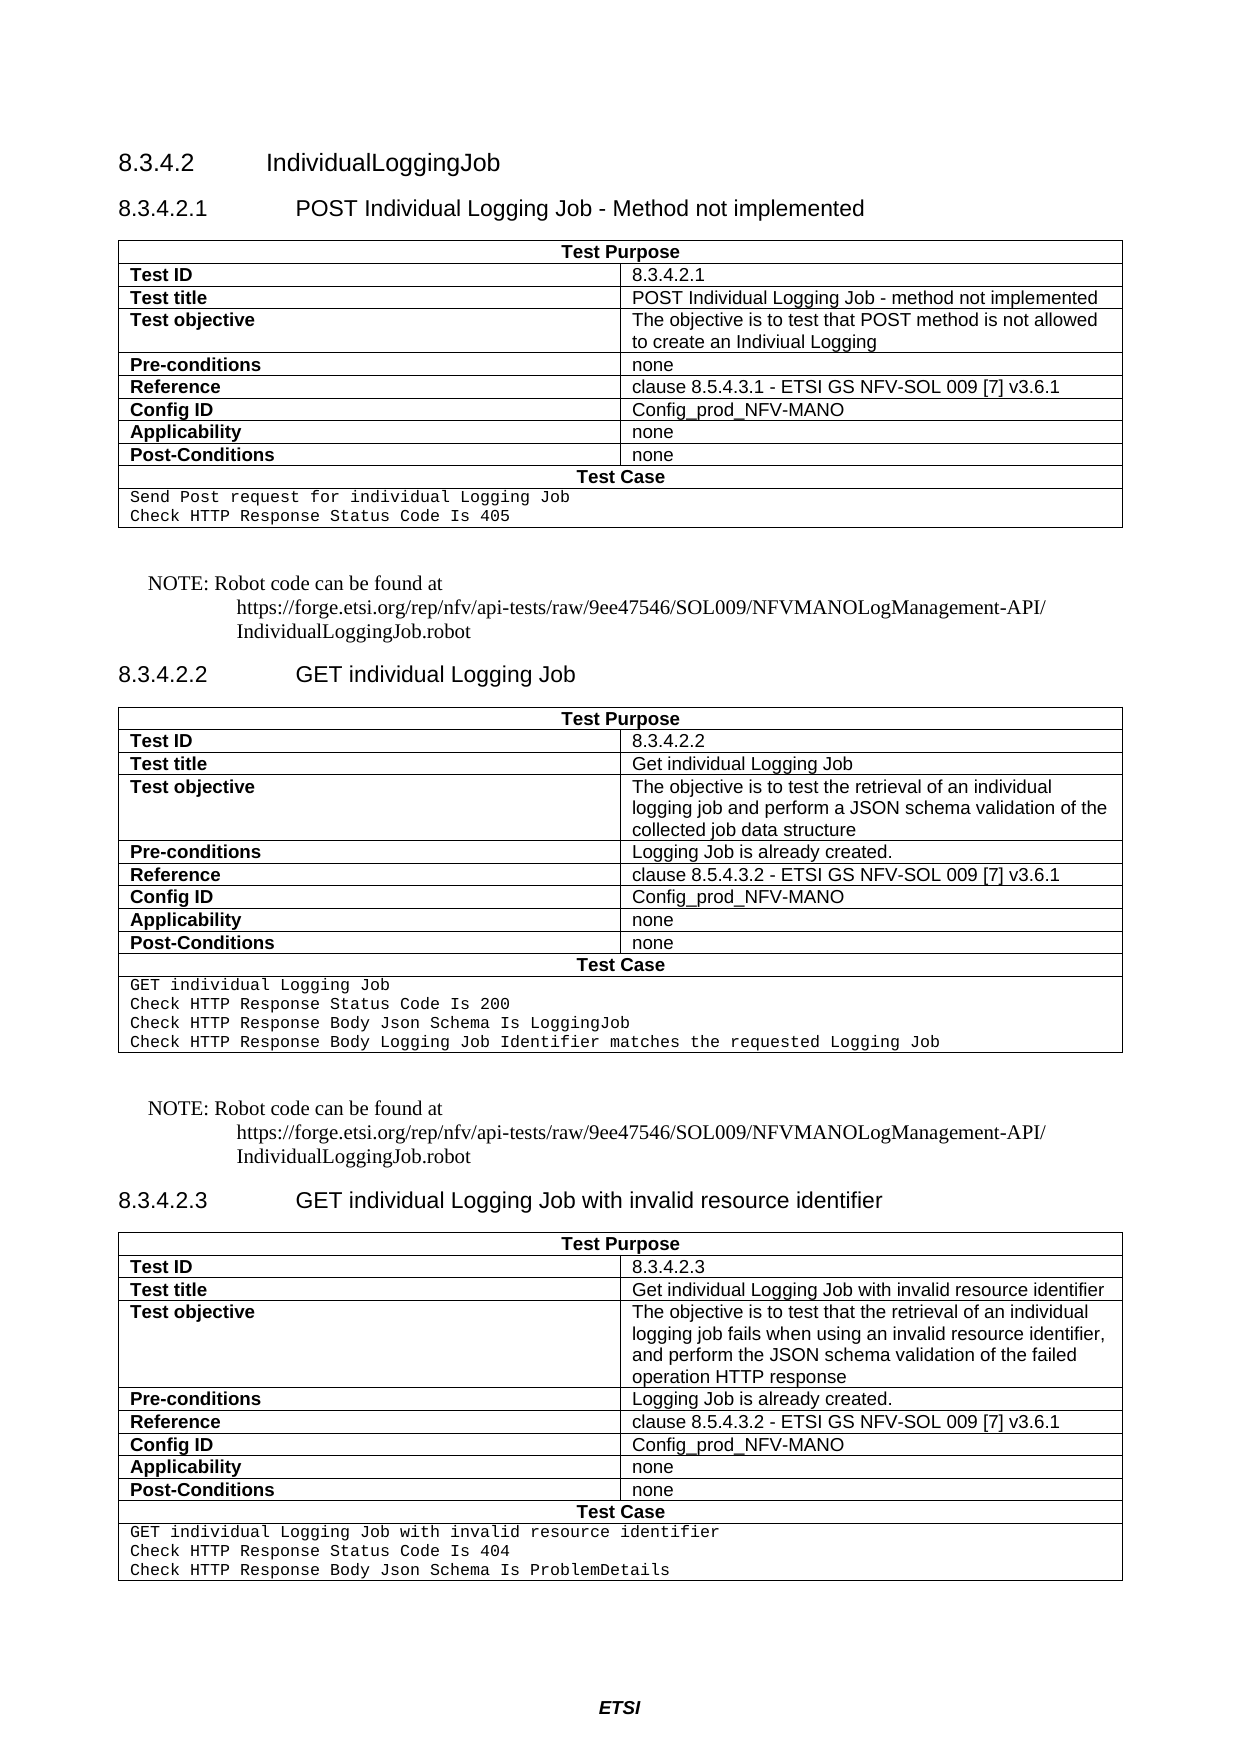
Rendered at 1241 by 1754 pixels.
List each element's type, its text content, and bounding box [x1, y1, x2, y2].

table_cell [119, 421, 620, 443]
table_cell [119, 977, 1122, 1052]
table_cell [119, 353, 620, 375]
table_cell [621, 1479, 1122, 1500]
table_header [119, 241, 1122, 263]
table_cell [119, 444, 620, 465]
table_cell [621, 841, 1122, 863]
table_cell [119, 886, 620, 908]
text NOTE: Robot code can be found at https://forge.etsi.org/rep/nfv/api-tests/raw/9ee47546/SOL009/NFVMANOLogManagement-API/IndividualLoggingJob.robot [148, 571, 1122, 643]
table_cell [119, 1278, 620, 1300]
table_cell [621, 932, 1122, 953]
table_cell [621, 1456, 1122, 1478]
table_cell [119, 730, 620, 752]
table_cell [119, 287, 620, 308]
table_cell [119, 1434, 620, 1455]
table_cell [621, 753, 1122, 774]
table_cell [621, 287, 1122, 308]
subtitle 8.3.4.2.3 GET individual Logging Job with invalid resource identifier [118, 1187, 1122, 1213]
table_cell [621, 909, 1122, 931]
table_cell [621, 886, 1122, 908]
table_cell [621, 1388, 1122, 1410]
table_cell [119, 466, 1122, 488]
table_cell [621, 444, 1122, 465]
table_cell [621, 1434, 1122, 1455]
subtitle 8.3.4.2.2 GET individual Logging Job [118, 661, 1122, 688]
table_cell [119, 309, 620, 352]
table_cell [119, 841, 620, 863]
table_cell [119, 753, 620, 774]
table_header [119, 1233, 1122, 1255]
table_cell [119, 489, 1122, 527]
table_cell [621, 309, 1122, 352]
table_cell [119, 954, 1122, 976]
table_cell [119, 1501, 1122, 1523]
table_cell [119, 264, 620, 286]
subtitle 8.3.4.2.1 POST Individual Logging Job - Method not implemented [118, 195, 1122, 222]
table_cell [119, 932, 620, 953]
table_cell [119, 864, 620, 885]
subtitle 8.3.4.2 IndividualLoggingJob [118, 148, 1122, 176]
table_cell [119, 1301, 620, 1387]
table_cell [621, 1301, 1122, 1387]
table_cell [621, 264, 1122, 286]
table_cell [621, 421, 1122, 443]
text NOTE: Robot code can be found at https://forge.etsi.org/rep/nfv/api-tests/raw/9ee47546/SOL009/NFVMANOLogManagement-API/IndividualLoggingJob.robot [148, 1096, 1122, 1168]
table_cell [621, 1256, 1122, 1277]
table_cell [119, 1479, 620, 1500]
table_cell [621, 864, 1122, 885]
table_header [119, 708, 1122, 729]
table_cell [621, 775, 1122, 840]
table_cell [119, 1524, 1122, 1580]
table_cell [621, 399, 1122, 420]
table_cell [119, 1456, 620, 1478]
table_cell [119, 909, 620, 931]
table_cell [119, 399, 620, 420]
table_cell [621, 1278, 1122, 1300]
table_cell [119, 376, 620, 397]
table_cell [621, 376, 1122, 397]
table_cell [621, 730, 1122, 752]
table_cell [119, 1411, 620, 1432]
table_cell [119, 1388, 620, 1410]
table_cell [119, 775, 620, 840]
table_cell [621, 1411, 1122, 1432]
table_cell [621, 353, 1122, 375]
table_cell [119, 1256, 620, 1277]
